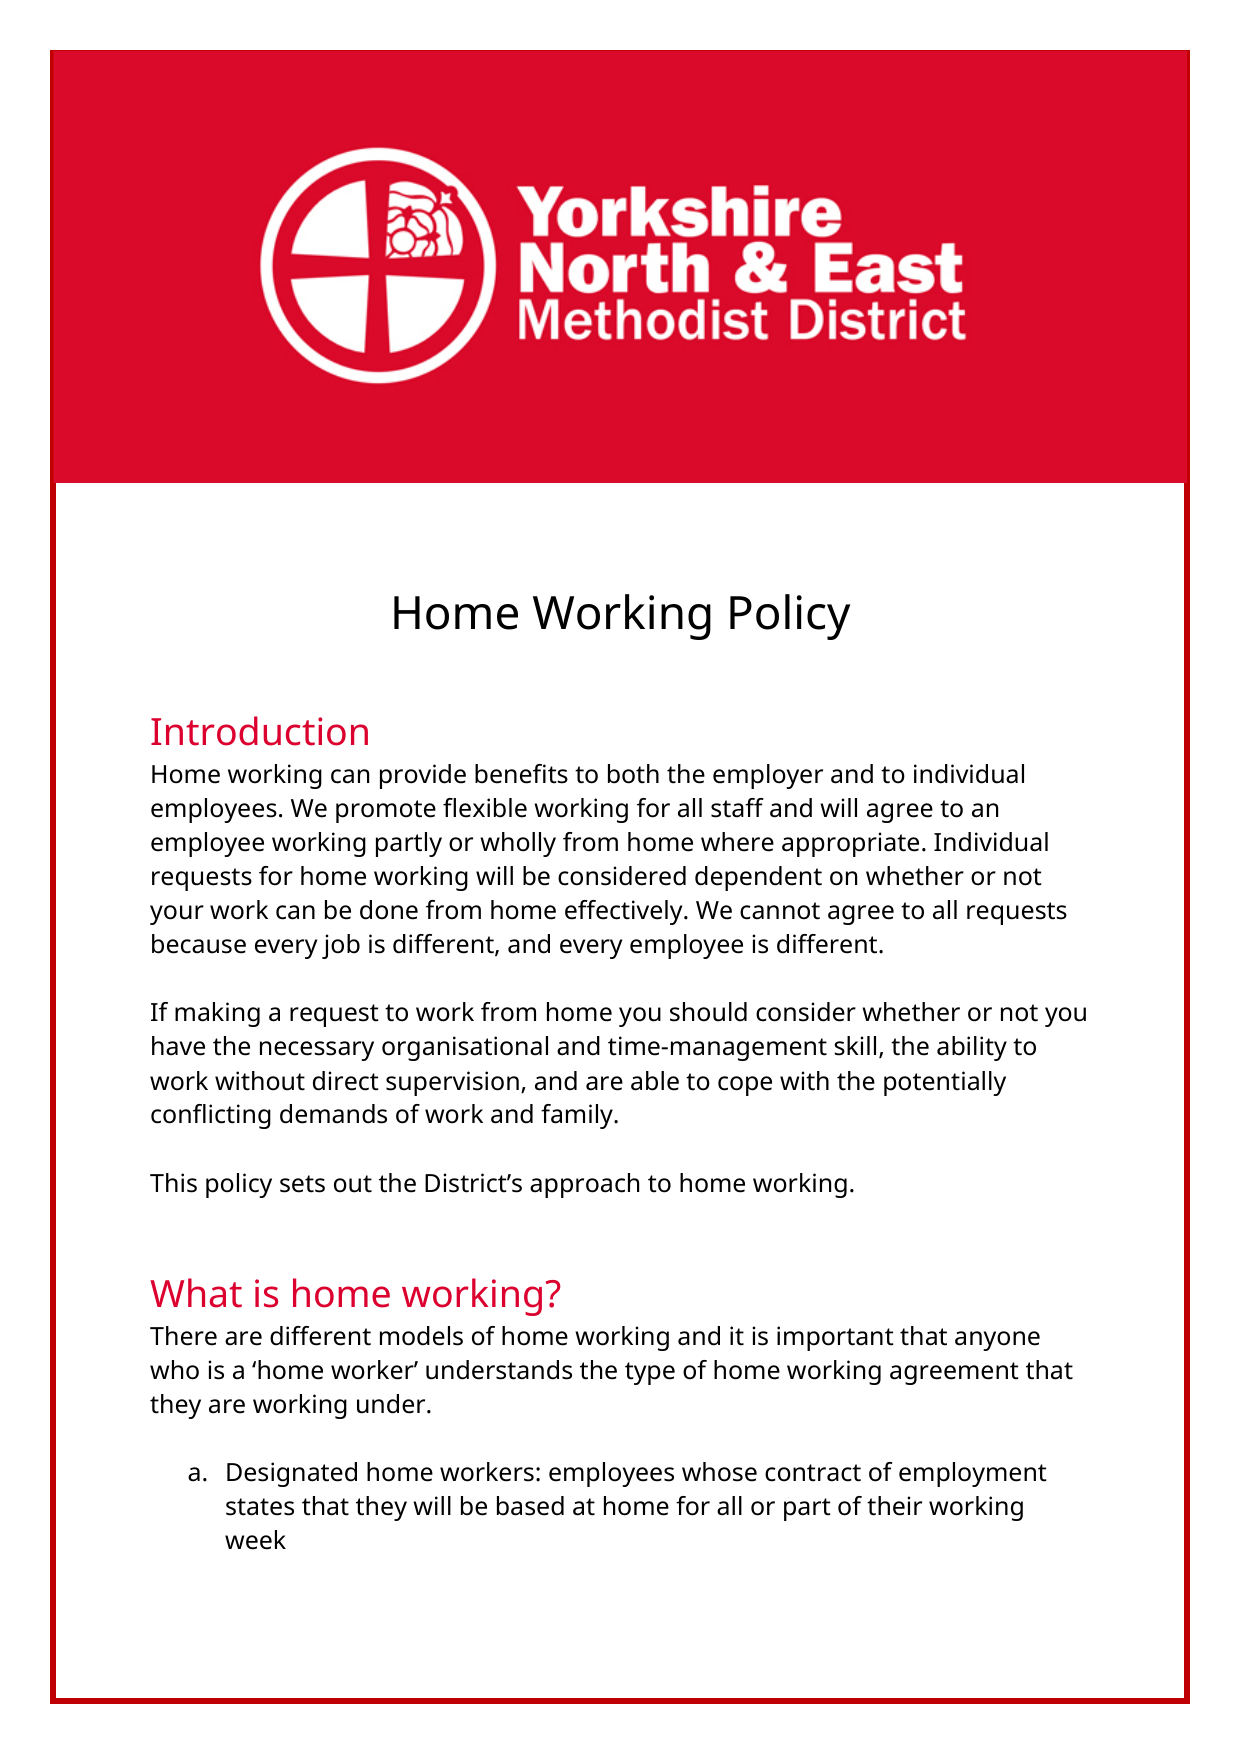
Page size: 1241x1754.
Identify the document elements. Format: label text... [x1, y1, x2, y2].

text a. Designated home workers: employees whose contract of employment states that they will be based at home for all or part of their working week [187, 1455, 1090, 1557]
text If making a request to work from home you should consider whether or not you have the necessary organisational and time-management skill, the ability to work without direct supervision, and are able to cope with the potentially conflicting demands of work and family. [150, 995, 1090, 1131]
text There are different models of home working and it is important that anyone who is a ‘home worker’ understands the type of home working agreement that they are working under. [150, 1318, 1090, 1421]
text What is home working? [150, 1267, 1090, 1318]
text Home working can provide benefits to both the employer and to individual employees. We promote flexible working for all staff and will agree to an employee working partly or wholly from home where appropriate. Individual requests for home working will be considered dependent on whether or not your work can be done from home effectively. We cannot agree to all requests because every job is different, and every employee is different. [150, 757, 1090, 961]
picture [53, 51, 1188, 483]
text Introduction [150, 706, 1090, 757]
text This policy sets out the District’s approach to home working. [150, 1165, 1090, 1199]
text Home Working Policy [150, 581, 1090, 643]
